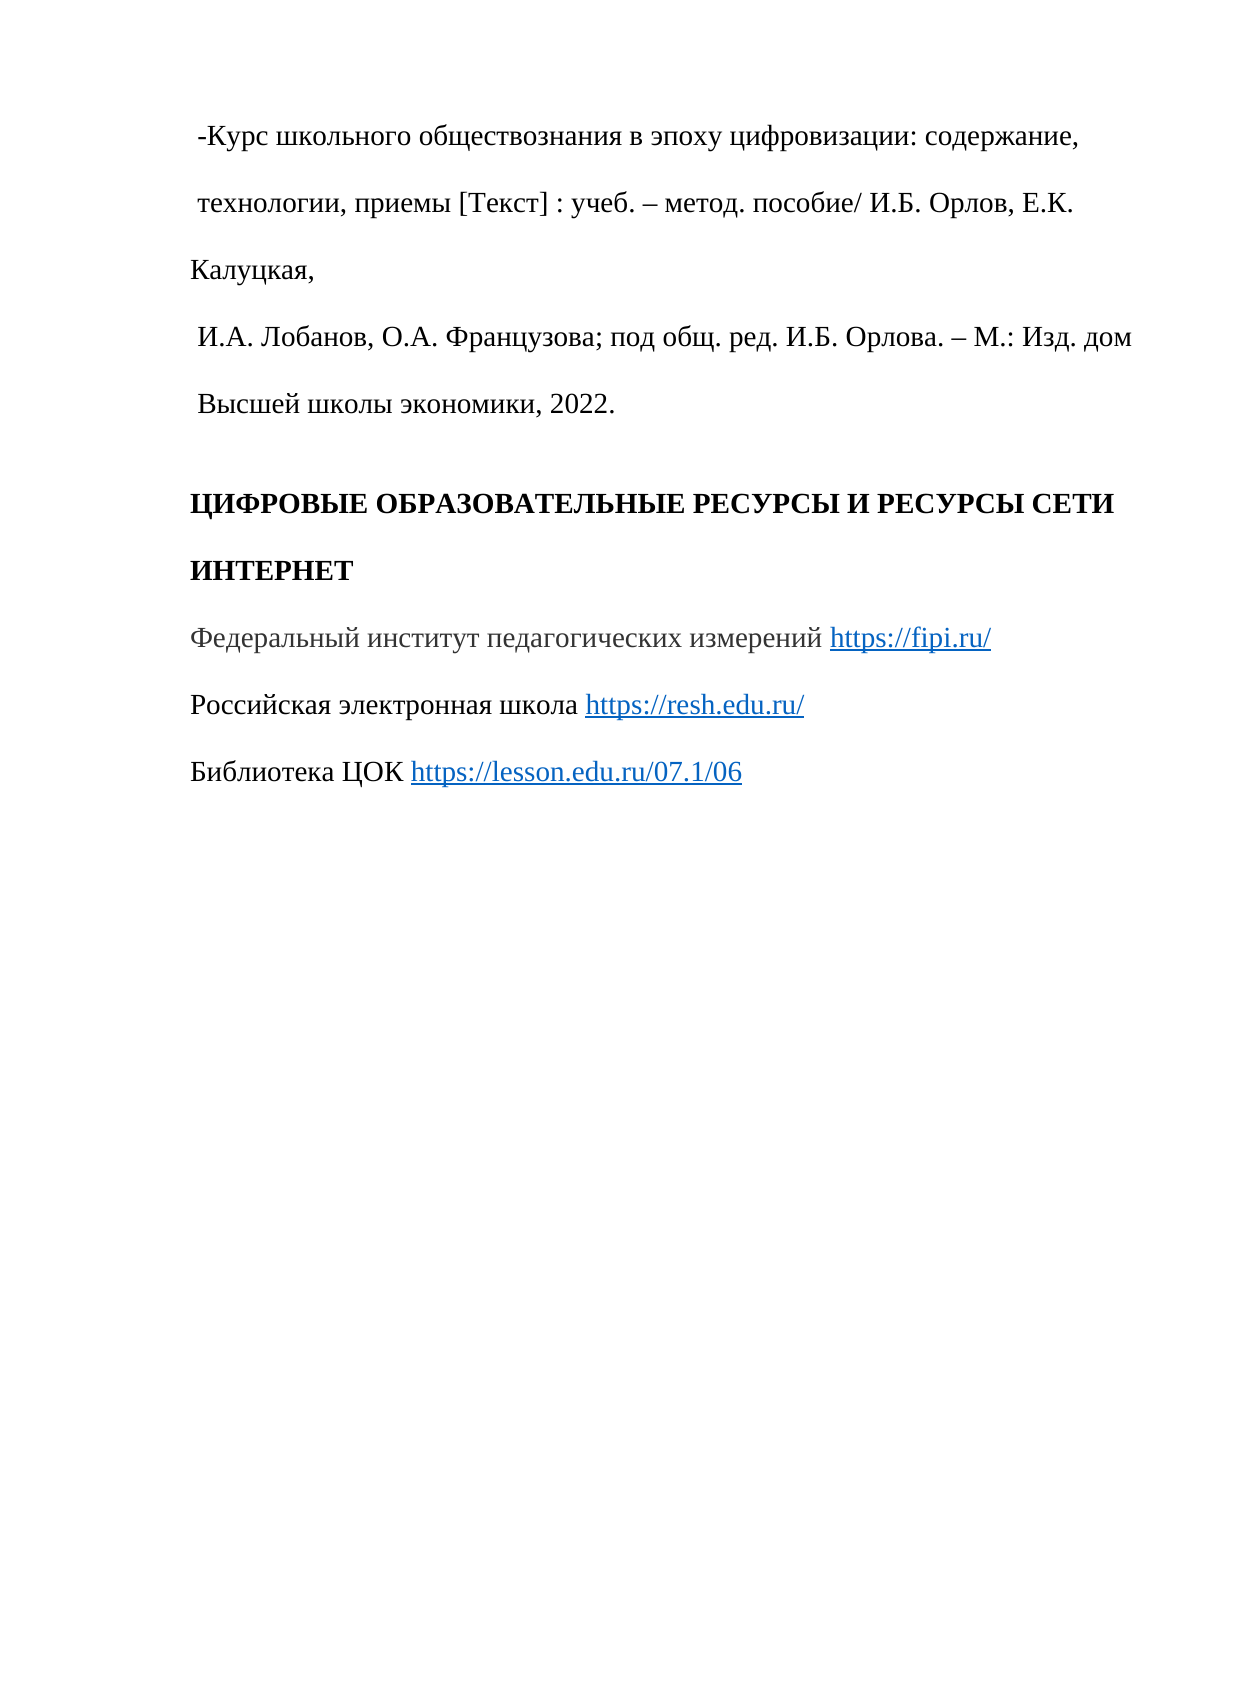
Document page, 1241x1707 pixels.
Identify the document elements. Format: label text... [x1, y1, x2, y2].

text ​​‌Федеральный институт педагогических измерений https://fipi.ru/ Российская электронная школа https://resh.edu.ru/‌​ [190, 620, 1152, 721]
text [190, 118, 1152, 420]
text ЦИФРОВЫЕ ОБРАЗОВАТЕЛЬНЫЕ РЕСУРСЫ И РЕСУРСЫ СЕТИ ИНТЕРНЕТ [190, 486, 1152, 586]
text Библиотека ЦОК https://lesson.edu.ru/07.1/06 [190, 754, 1152, 788]
